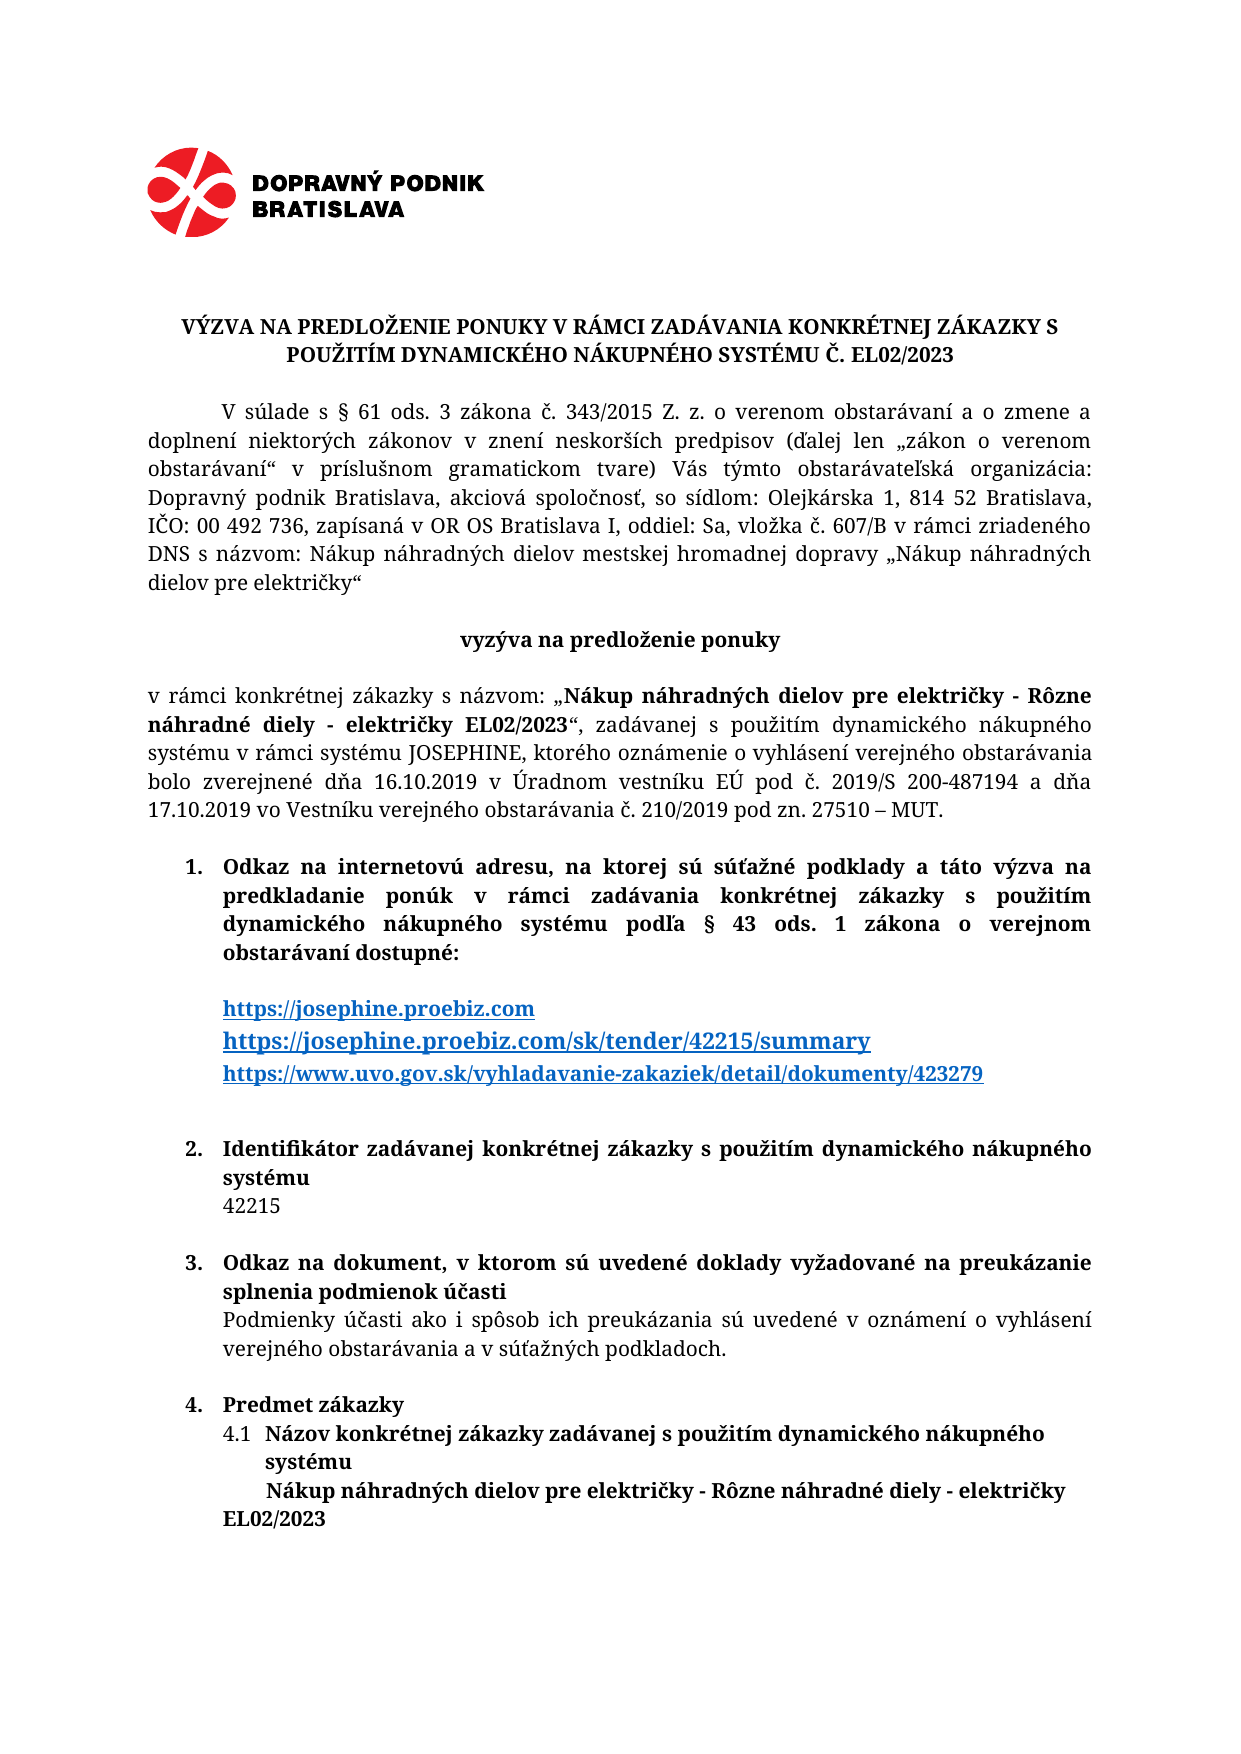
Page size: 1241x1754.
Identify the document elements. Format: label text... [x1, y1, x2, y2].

text VÝZVA NA PREDLOŽENIE PONUKY V RÁMCI ZADÁVANIA KONKRÉTNEJ ZÁKAZKY S POUŽITÍM DYNAMICKÉHO NÁKUPNÉHO SYSTÉMU Č. EL02/2023 [148, 312, 1093, 369]
text vyzýva na predloženie ponuky [148, 625, 1093, 653]
list Podmienky účasti ako i spôsob ich preukázania sú uvedené v oznámení o vyhlásení verejného obstarávania a v súťažných podkladoch. [223, 1305, 1093, 1362]
list Odkaz na internetovú adresu, na ktorej sú súťažné podklady a táto výzva na predkladanie ponúk v rámci zadávania konkrétnej zákazky s použitím dynamického nákupného systému podľa § 43 ods. 1 zákona o verejnom obstarávaní dostupné: [185, 852, 1093, 966]
text v rámci konkrétnej zákazky s názvom: „Nákup náhradných dielov pre električky - Rôzne náhradné diely - električky EL02/2023“, zadávanej s použitím dynamického nákupného systému v rámci systému JOSEPHINE, ktorého oznámenie o vyhlásení verejného obstarávania bolo zverejnené dňa 16.10.2019 v Úradnom vestníku EÚ pod č. 2019/S 200-487194 a dňa 17.10.2019 vo Vestníku verejného obstarávania č. 210/2019 pod zn. 27510 – MUT. [148, 682, 1093, 824]
list Odkaz na dokument, v ktorom sú uvedené doklady vyžadované na preukázanie splnenia podmienok účasti [185, 1248, 1093, 1305]
list https://josephine.proebiz.com/sk/tender/42215/summary [223, 1025, 1093, 1056]
list Názov konkrétnej zákazky zadávanej s použitím dynamického nákupného systému [223, 1419, 1093, 1476]
list https://www.uvo.gov.sk/vyhladavanie-zakaziek/detail/dokumenty/423279 [223, 1059, 1093, 1087]
text V súlade s § 61 ods. 3 zákona č. 343/2015 Z. z. o verenom obstarávaní a o zmene a doplnení niektorých zákonov v znení neskorších predpisov (ďalej len „zákon o verenom obstarávaní“ v príslušnom gramatickom tvare) Vás týmto obstarávateľská organizácia: Dopravný podnik Bratislava, akciová spoločnosť, so sídlom: Olejkárska 1, 814 52 Bratislava, IČO: 00 492 736, zapísaná v OR OS Bratislava I, oddiel: Sa, vložka č. 607/B v rámci zriadeného DNS s názvom: Nákup náhradných dielov mestskej hromadnej dopravy „Nákup náhradných dielov pre električky“ [148, 397, 1093, 596]
list Nákup náhradných dielov pre električky - Rôzne náhradné diely - električky EL02/2023 [223, 1476, 1093, 1533]
list Predmet zákazky [185, 1391, 1093, 1419]
list Identifikátor zadávanej konkrétnej zákazky s použitím dynamického nákupného systému [185, 1134, 1093, 1191]
list https://josephine.proebiz.com [223, 994, 1093, 1023]
list 42215 [223, 1191, 1093, 1220]
